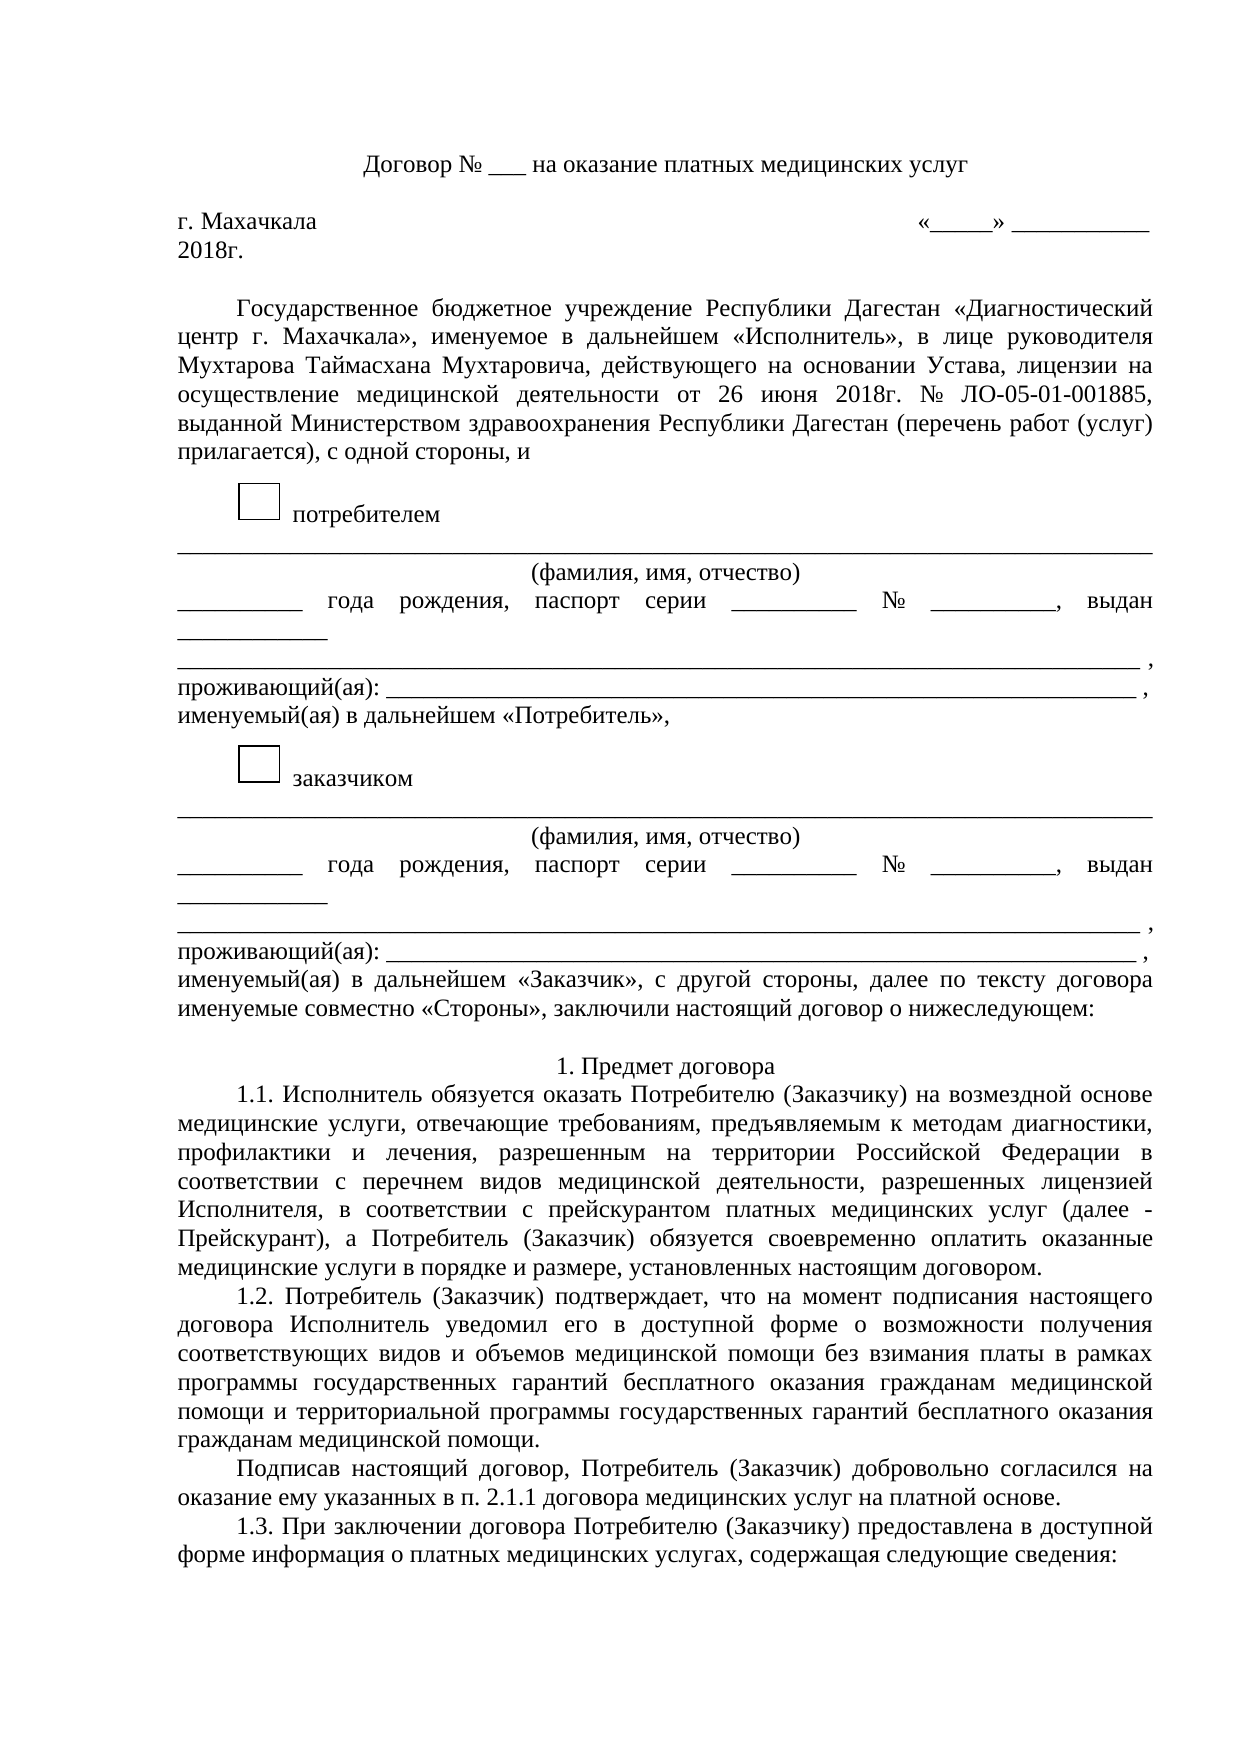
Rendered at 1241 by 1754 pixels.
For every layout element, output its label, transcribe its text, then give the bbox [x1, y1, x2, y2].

text 1. Предмет договора [177, 1051, 1154, 1079]
text именуемый(ая) в дальнейшем «Заказчик», с другой стороны, далее по тексту договора именуемые совместно «Стороны», заключили настоящий договор о нижеследующем: [177, 964, 1154, 1022]
text (фамилия, имя, отчество) [177, 821, 1154, 849]
text _____________________________________________________________________________ , проживающий(ая): ____________________________________________________________ , [177, 907, 1154, 964]
text Подписав настоящий договор, Потребитель (Заказчик) добровольно согласился на оказание ему указанных в п. 2.1.1 договора медицинских услуг на платной основе. [177, 1453, 1154, 1511]
text __________ года рождения, паспорт серии __________ № __________, выдан ____________ [177, 586, 1154, 643]
text потребителем [177, 499, 1154, 528]
text 1.1. Исполнитель обязуется оказать Потребителю (Заказчику) на возмездной основе медицинские услуги, отвечающие требованиям, предъявляемым к методам диагностики, профилактики и лечения, разрешенным на территории Российской Федерации в соответствии с перечнем видов медицинской деятельности, разрешенных лицензией Исполнителя, в соответствии с прейскурантом платных медицинских услуг (далее - Прейскурант), а Потребитель (Заказчик) обязуется своевременно оплатить оказанные медицинские услуги в порядке и размере, установленных настоящим договором. [177, 1079, 1154, 1281]
text 1.2. Потребитель (Заказчик) подтверждает, что на момент подписания настоящего договора Исполнитель уведомил его в доступной форме о возможности получения соответствующих видов и объемов медицинской помощи без взимания платы в рамках программы государственных гарантий бесплатного оказания гражданам медицинской помощи и территориальной программы государственных гарантий бесплатного оказания гражданам медицинской помощи. [177, 1281, 1154, 1453]
text ______________________________________________________________________________ [177, 792, 1154, 821]
text __________ года рождения, паспорт серии __________ № __________, выдан ____________ [177, 849, 1154, 907]
text заказчиком [177, 763, 1154, 792]
text _____________________________________________________________________________ , проживающий(ая): ____________________________________________________________ , [177, 643, 1154, 701]
text г. Махачкала «_____» ___________ 2018г. [177, 206, 1154, 264]
text (фамилия, имя, отчество) [177, 557, 1154, 586]
text ______________________________________________________________________________ [177, 528, 1154, 557]
text 1.3. При заключении договора Потребителю (Заказчику) предоставлена в доступной форме информация о платных медицинских услугах, содержащая следующие сведения: [177, 1511, 1154, 1568]
text Договор № ___ на оказание платных медицинских услуг [177, 149, 1154, 178]
text Государственное бюджетное учреждение Республики Дагестан «Диагностический центр г. Махачкала», именуемое в дальнейшем «Исполнитель», в лице руководителя Мухтарова Таймасхана Мухтаровича, действующего на основании Устава, лицензии на осуществление медицинской деятельности от 26 июня 2018г. № ЛО-05-01-001885, выданной Министерством здравоохранения Республики Дагестан (перечень работ (услуг) прилагается), с одной стороны, и [177, 293, 1154, 465]
text именуемый(ая) в дальнейшем «Потребитель», [177, 701, 1154, 729]
